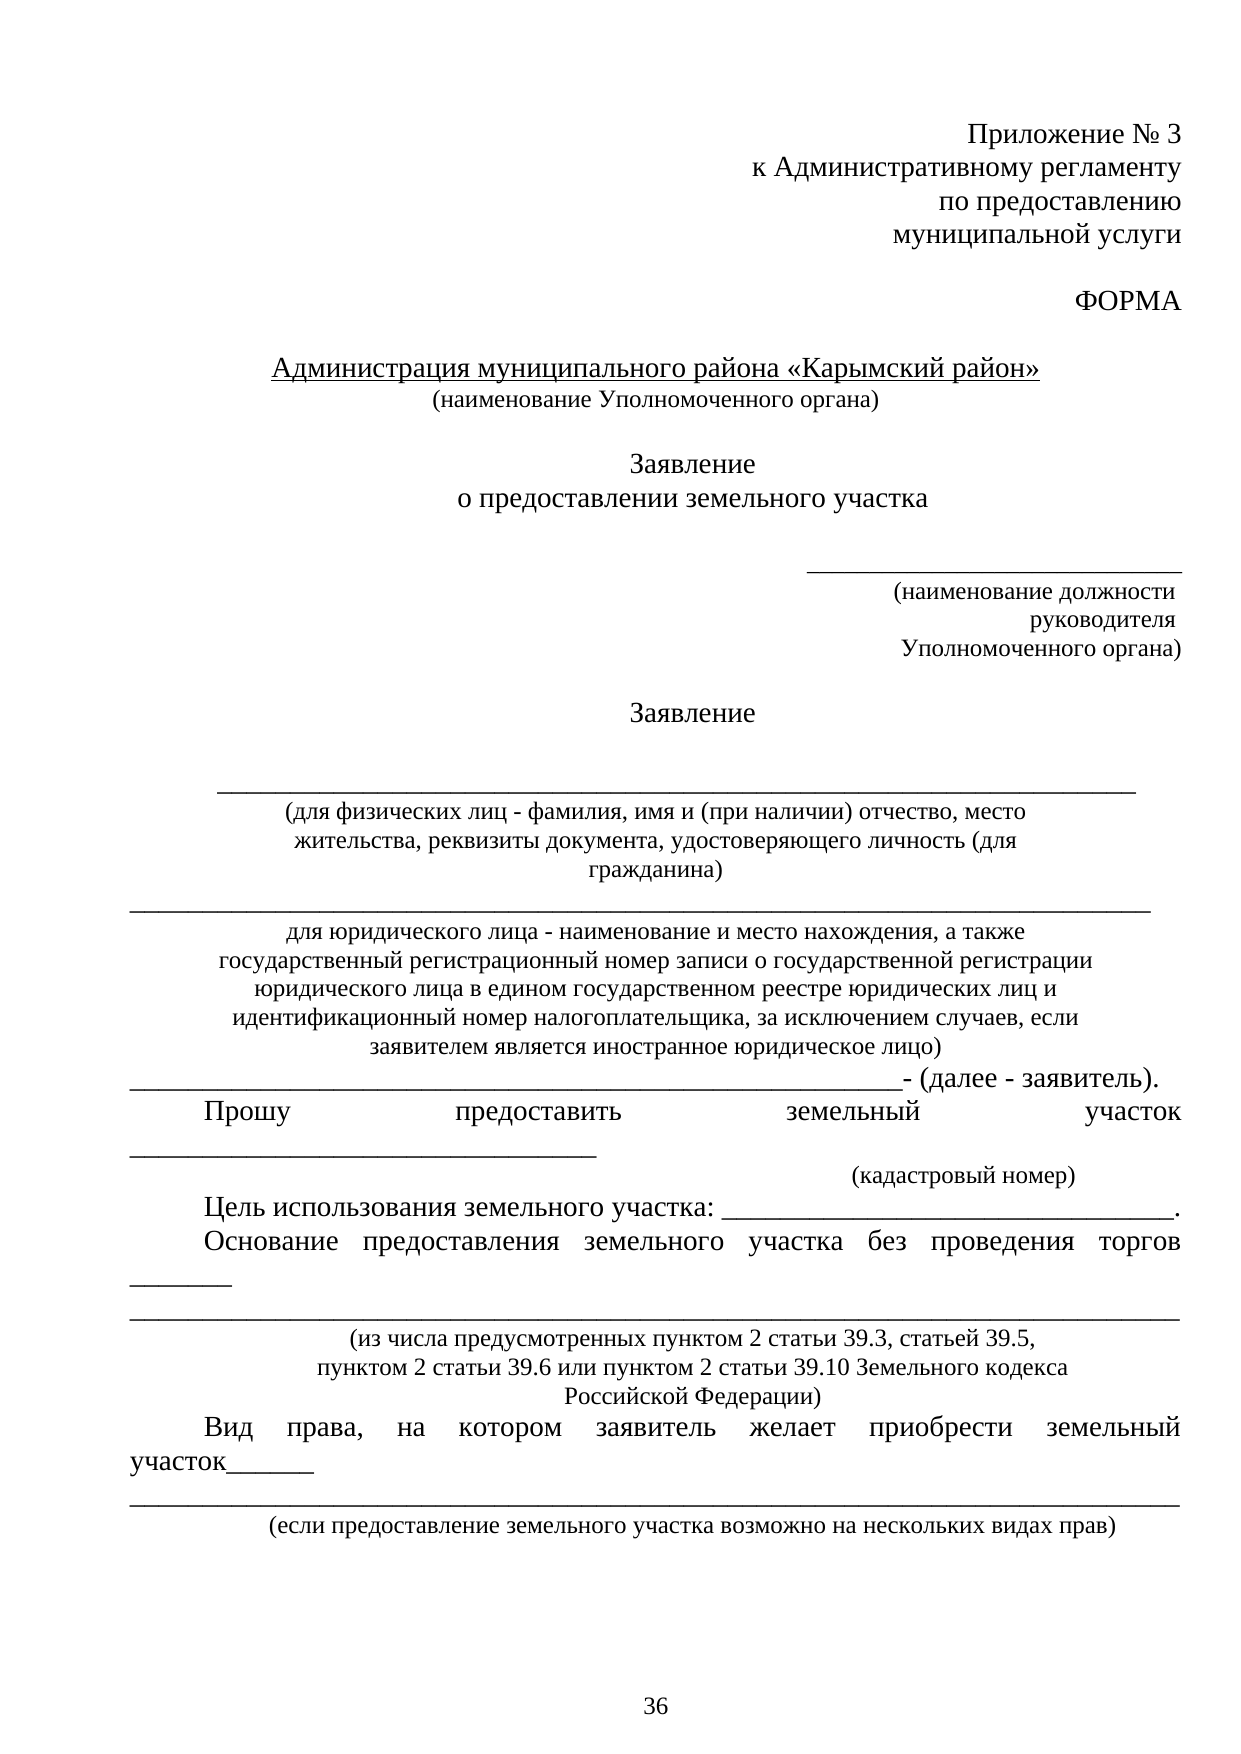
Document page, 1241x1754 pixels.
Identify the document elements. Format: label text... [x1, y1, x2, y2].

text ________________________________________________________________________ [129, 1290, 1182, 1323]
text (если предоставление земельного участка возможно на нескольких видах прав) [129, 1510, 1182, 1539]
text Российской Федерации) [129, 1381, 1182, 1409]
text Заявление [129, 696, 1182, 729]
text для юридического лица - наименование и место нахождения, а также [129, 916, 1182, 945]
text (для физических лиц - фамилия, имя и (при наличии) отчество, место [129, 796, 1182, 825]
text ________________________________________________________________________ [129, 1477, 1182, 1510]
text о предоставлении земельного участка [129, 480, 1182, 513]
text _______________________________________________________________ [129, 763, 1182, 796]
text Вид права, на котором заявитель желает приобрести земельный участок______ [129, 1409, 1182, 1477]
text (кадастровый номер) [129, 1160, 1182, 1189]
text ______________________________ [129, 547, 1182, 576]
text Основание предоставления земельного участка без проведения торгов _______ [129, 1223, 1182, 1290]
text Заявление [129, 446, 1182, 480]
text Прошу предоставить земельный участок ________________________________ [129, 1093, 1182, 1160]
text юридического лица в едином государственном реестре юридических лиц и [129, 973, 1182, 1002]
text к Административному регламенту [129, 149, 1182, 183]
text ______________________________________________________________________ [129, 882, 1182, 916]
text пунктом 2 статьи 39.6 или пунктом 2 статьи 39.10 Земельного кодекса [129, 1352, 1182, 1381]
text ФОРМА [129, 283, 1182, 317]
text государственный регистрационный номер записи о государственной регистрации [129, 945, 1182, 973]
text (наименование должности руководителя Уполномоченного органа) [129, 576, 1182, 662]
text Администрация муниципального района «Карымский район» [129, 351, 1182, 384]
text по предоставлению [129, 183, 1182, 216]
text _____________________________________________________- (далее - заявитель). [129, 1060, 1182, 1093]
text заявителем является иностранное юридическое лицо) [129, 1031, 1182, 1060]
text идентификационный номер налогоплательщика, за исключением случаев, если [129, 1002, 1182, 1031]
text жительства, реквизиты документа, удостоверяющего личность (для [129, 825, 1182, 854]
text муниципальной услуги [129, 216, 1182, 250]
text гражданина) [129, 854, 1182, 882]
text (из числа предусмотренных пунктом 2 статьи 39.3, статьей 39.5, [129, 1323, 1182, 1352]
text Цель использования земельного участка: _______________________________. [129, 1189, 1182, 1223]
text Приложение № 3 [129, 116, 1182, 149]
text (наименование Уполномоченного органа) [129, 384, 1182, 413]
